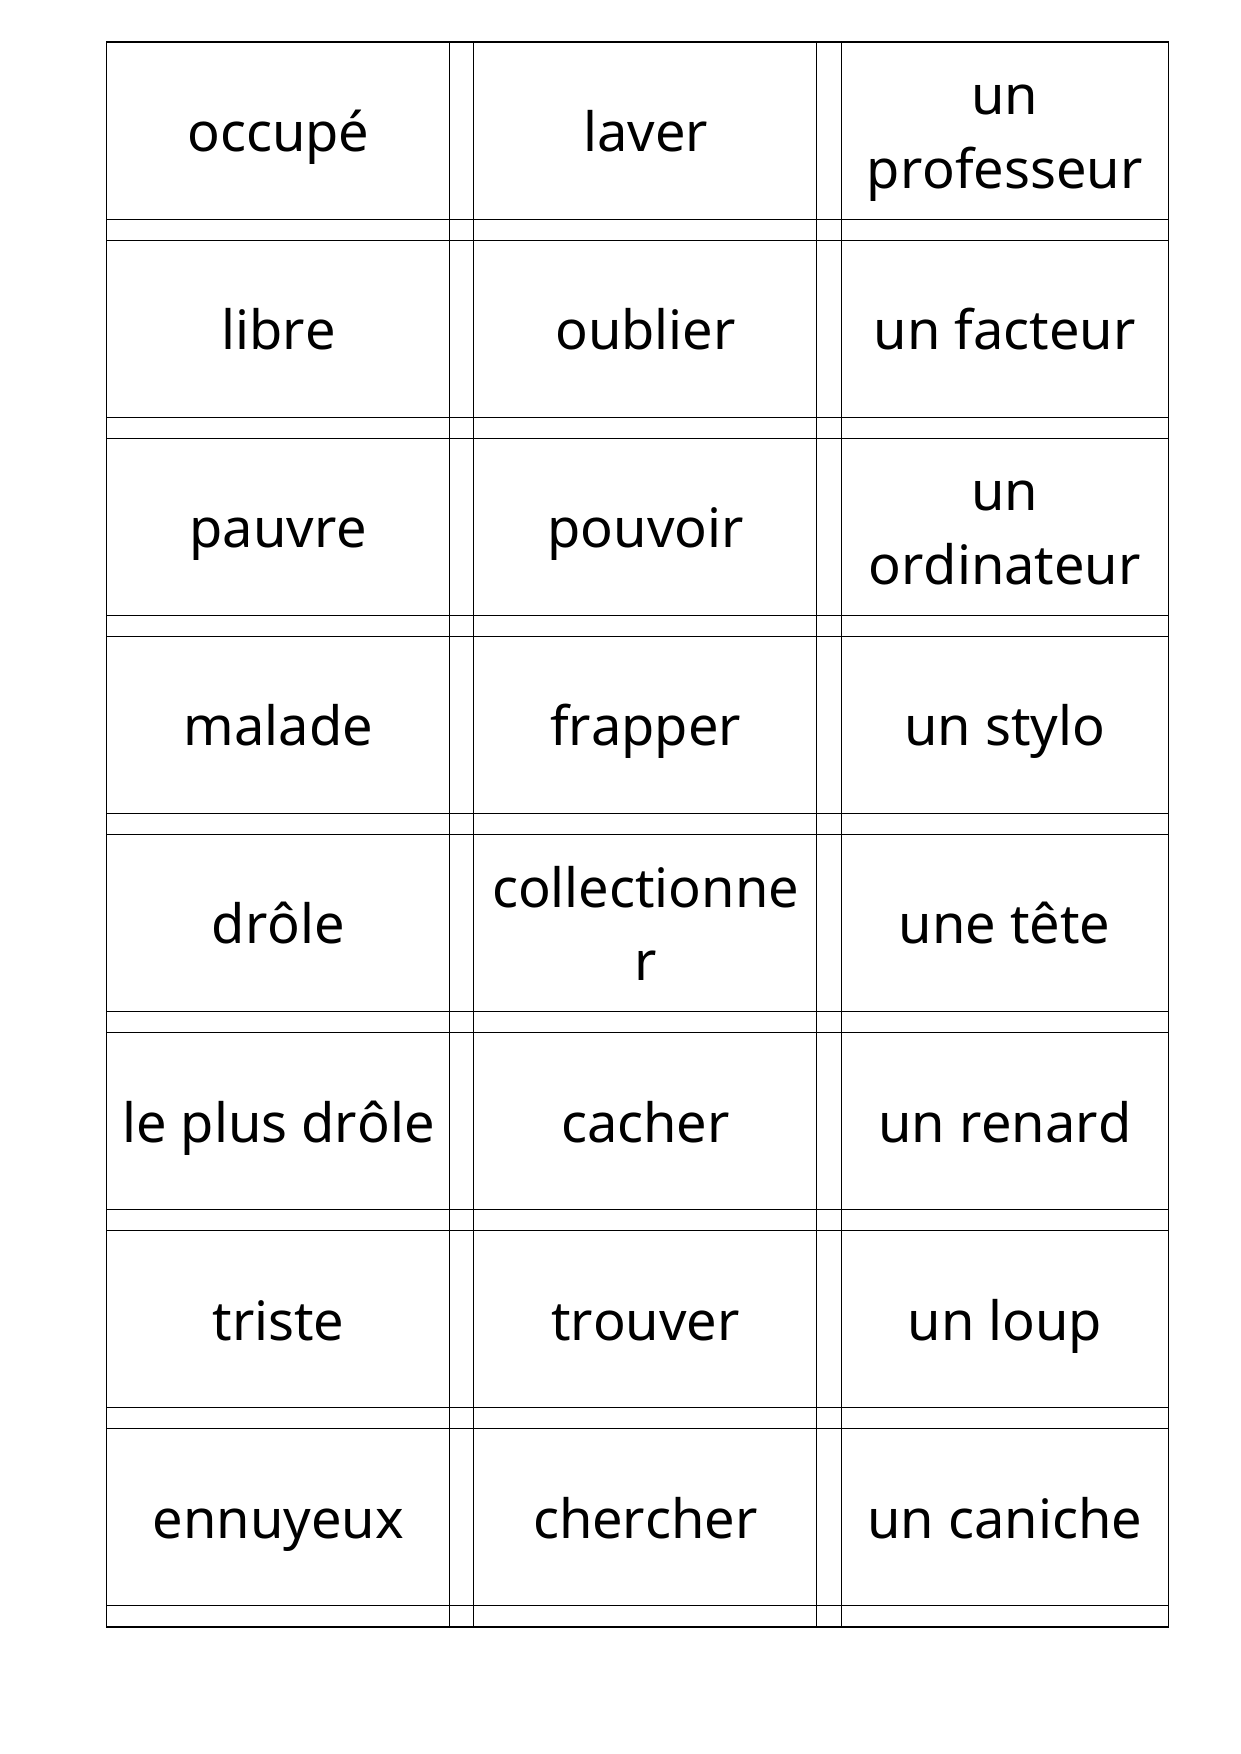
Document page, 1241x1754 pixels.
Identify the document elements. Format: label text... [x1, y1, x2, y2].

table_cell [450, 439, 473, 615]
table_cell [450, 241, 473, 417]
table_cell [450, 220, 473, 239]
table_cell un ordinateur [842, 439, 1168, 615]
table_cell [817, 439, 841, 615]
table_cell un loup [842, 1231, 1168, 1407]
table_cell [842, 616, 1168, 636]
table_cell drôle [107, 835, 449, 1011]
table_cell [450, 1606, 473, 1626]
table_cell [817, 814, 841, 834]
table_cell [450, 1408, 473, 1428]
table_cell [817, 637, 841, 813]
table_cell un caniche [842, 1429, 1168, 1605]
table_cell une tête [842, 835, 1168, 1011]
table_cell [450, 814, 473, 834]
table_cell [107, 1606, 449, 1626]
table_cell [450, 835, 473, 1011]
table_cell pauvre [107, 439, 449, 615]
table_cell un renard [842, 1033, 1168, 1209]
table_cell [842, 220, 1168, 239]
table_cell [474, 814, 816, 834]
table_cell [817, 835, 841, 1011]
table_cell [842, 814, 1168, 834]
table_cell [474, 1012, 816, 1032]
table_cell [450, 1012, 473, 1032]
table_cell [450, 418, 473, 438]
table_cell [474, 616, 816, 636]
table_cell [107, 1012, 449, 1032]
table_cell [450, 1231, 473, 1407]
table_cell ennuyeux [107, 1429, 449, 1605]
table_cell un stylo [842, 637, 1168, 813]
table_cell [474, 1210, 816, 1230]
table_cell [450, 1210, 473, 1230]
table_cell chercher [474, 1429, 816, 1605]
table_cell oublier [474, 241, 816, 417]
table_cell [842, 1012, 1168, 1032]
table_cell [474, 418, 816, 438]
table_cell occupé [107, 43, 449, 218]
table_cell [842, 1408, 1168, 1428]
table_cell [817, 1408, 841, 1428]
table_cell laver [474, 43, 816, 218]
table_cell [817, 220, 841, 239]
table_cell [450, 43, 473, 218]
table_cell le plus drôle [107, 1033, 449, 1209]
table_cell [817, 1210, 841, 1230]
table_cell [107, 1210, 449, 1230]
table_cell [842, 1606, 1168, 1626]
table_cell [107, 1408, 449, 1428]
table_cell [450, 1033, 473, 1209]
table_cell [817, 1429, 841, 1605]
table_cell [842, 418, 1168, 438]
table_cell frapper [474, 637, 816, 813]
table_cell [817, 1012, 841, 1032]
table_cell [817, 241, 841, 417]
table_cell [817, 1231, 841, 1407]
table_cell [450, 637, 473, 813]
table_cell [817, 418, 841, 438]
table_cell [817, 1606, 841, 1626]
table_cell triste [107, 1231, 449, 1407]
table_cell [817, 43, 841, 218]
table_cell [107, 616, 449, 636]
table_cell [474, 1606, 816, 1626]
table_cell libre [107, 241, 449, 417]
table_cell [817, 616, 841, 636]
table_cell malade [107, 637, 449, 813]
table_cell cacher [474, 1033, 816, 1209]
table_cell [107, 220, 449, 239]
table_cell [842, 1210, 1168, 1230]
table_cell [817, 1033, 841, 1209]
table_cell trouver [474, 1231, 816, 1407]
table_cell un facteur [842, 241, 1168, 417]
table_cell collectionner [474, 835, 816, 1011]
table_cell un professeur [842, 43, 1168, 218]
table_cell [107, 418, 449, 438]
table_cell [474, 1408, 816, 1428]
table_cell [107, 814, 449, 834]
table_cell [474, 220, 816, 239]
table_cell pouvoir [474, 439, 816, 615]
table_cell [450, 616, 473, 636]
table_cell [450, 1429, 473, 1605]
